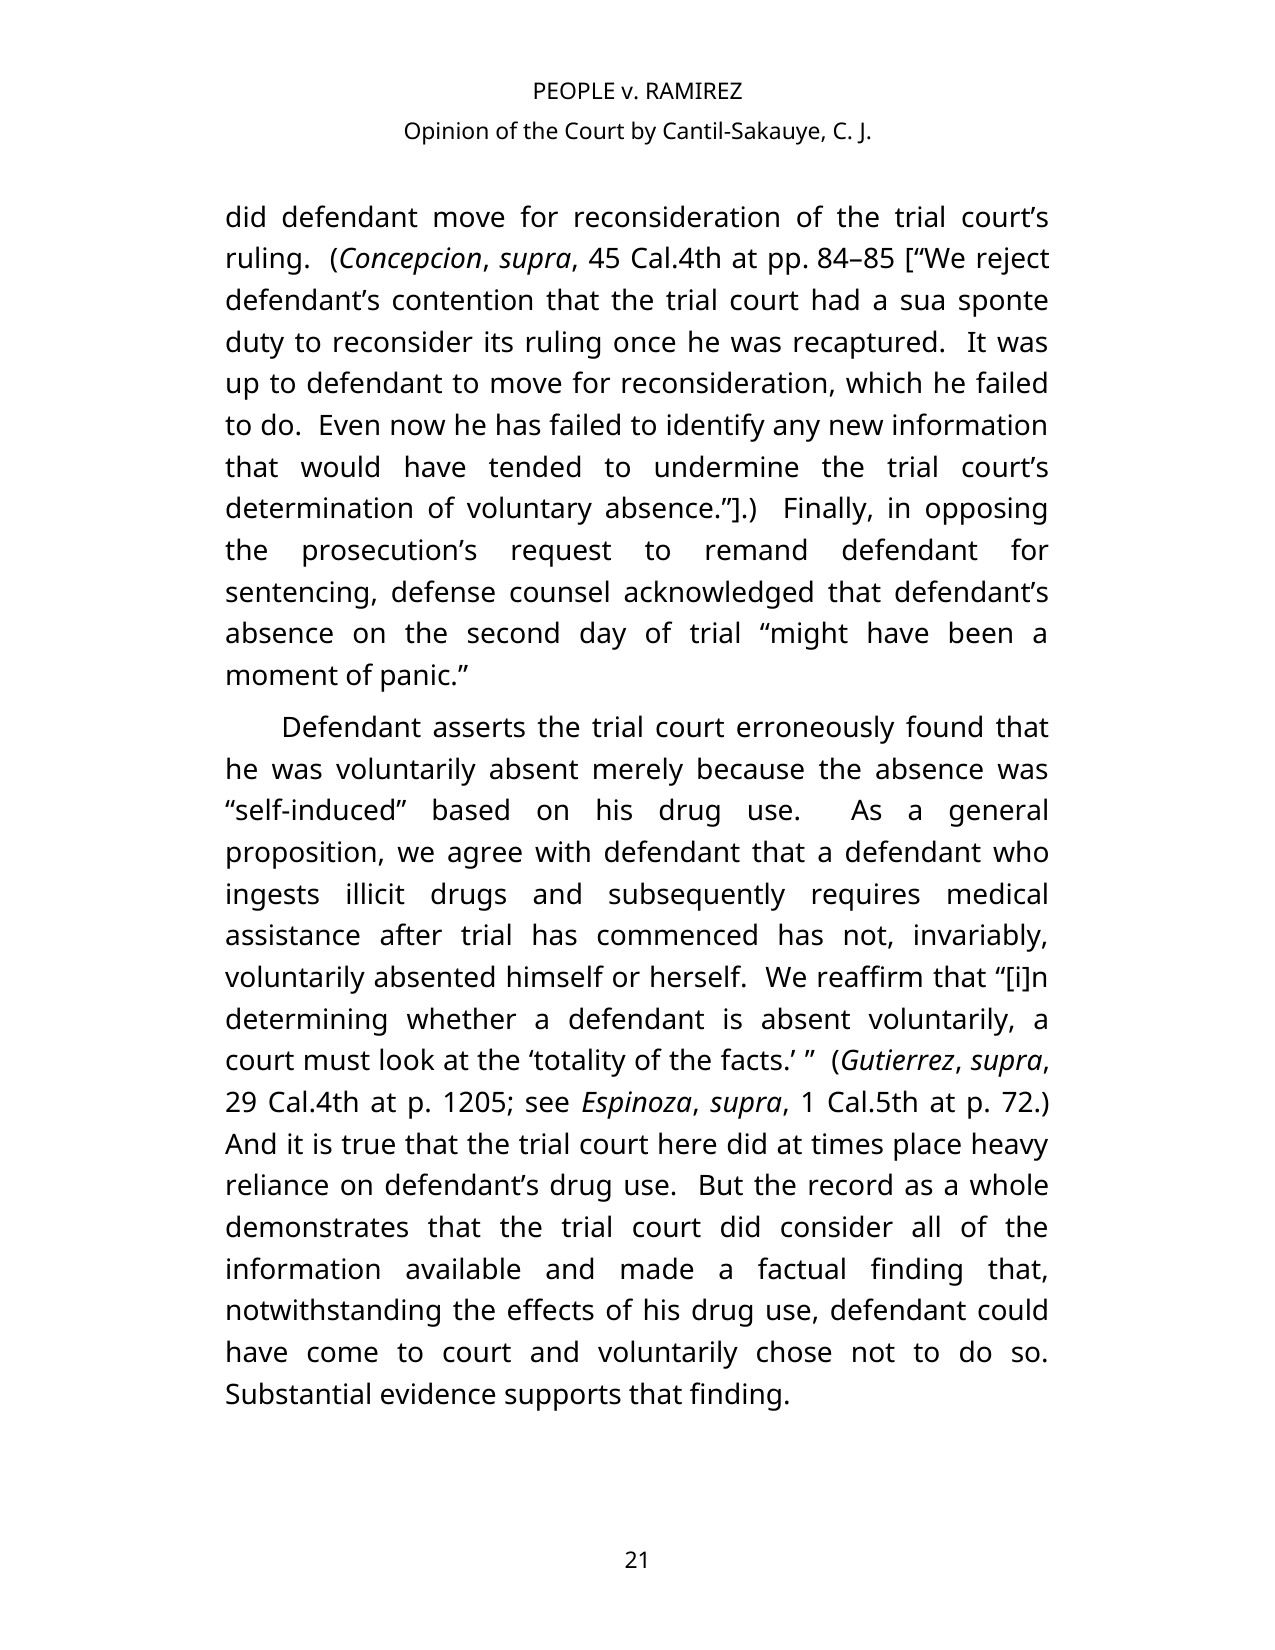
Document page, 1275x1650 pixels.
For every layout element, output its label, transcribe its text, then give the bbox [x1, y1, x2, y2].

text Defendant asserts the trial court erroneously found that he was voluntarily absent merely because the absence was “self-induced” based on his drug use. As a general proposition, we agree with defendant that a defendant who ingests illicit drugs and subsequently requires medical assistance after trial has commenced has not, invariably, voluntarily absented himself or herself. We reaffirm that “[i]n determining whether a defendant is absent voluntarily, a court must look at the ‘totality of the facts.’ ” (Gutierrez, supra, 29 Cal.4th at p. 1205; see Espinoza, supra, 1 Cal.5th at p. 72.) And it is true that the trial court here did at times place heavy reliance on defendant’s drug use. But the record as a whole demonstrates that the trial court did consider all of the information available and made a factual finding that, notwithstanding the effects of his drug use, defendant could have come to court and voluntarily chose not to do so. Substantial evidence supports that finding. [225, 704, 1050, 1412]
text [225, 194, 1050, 694]
